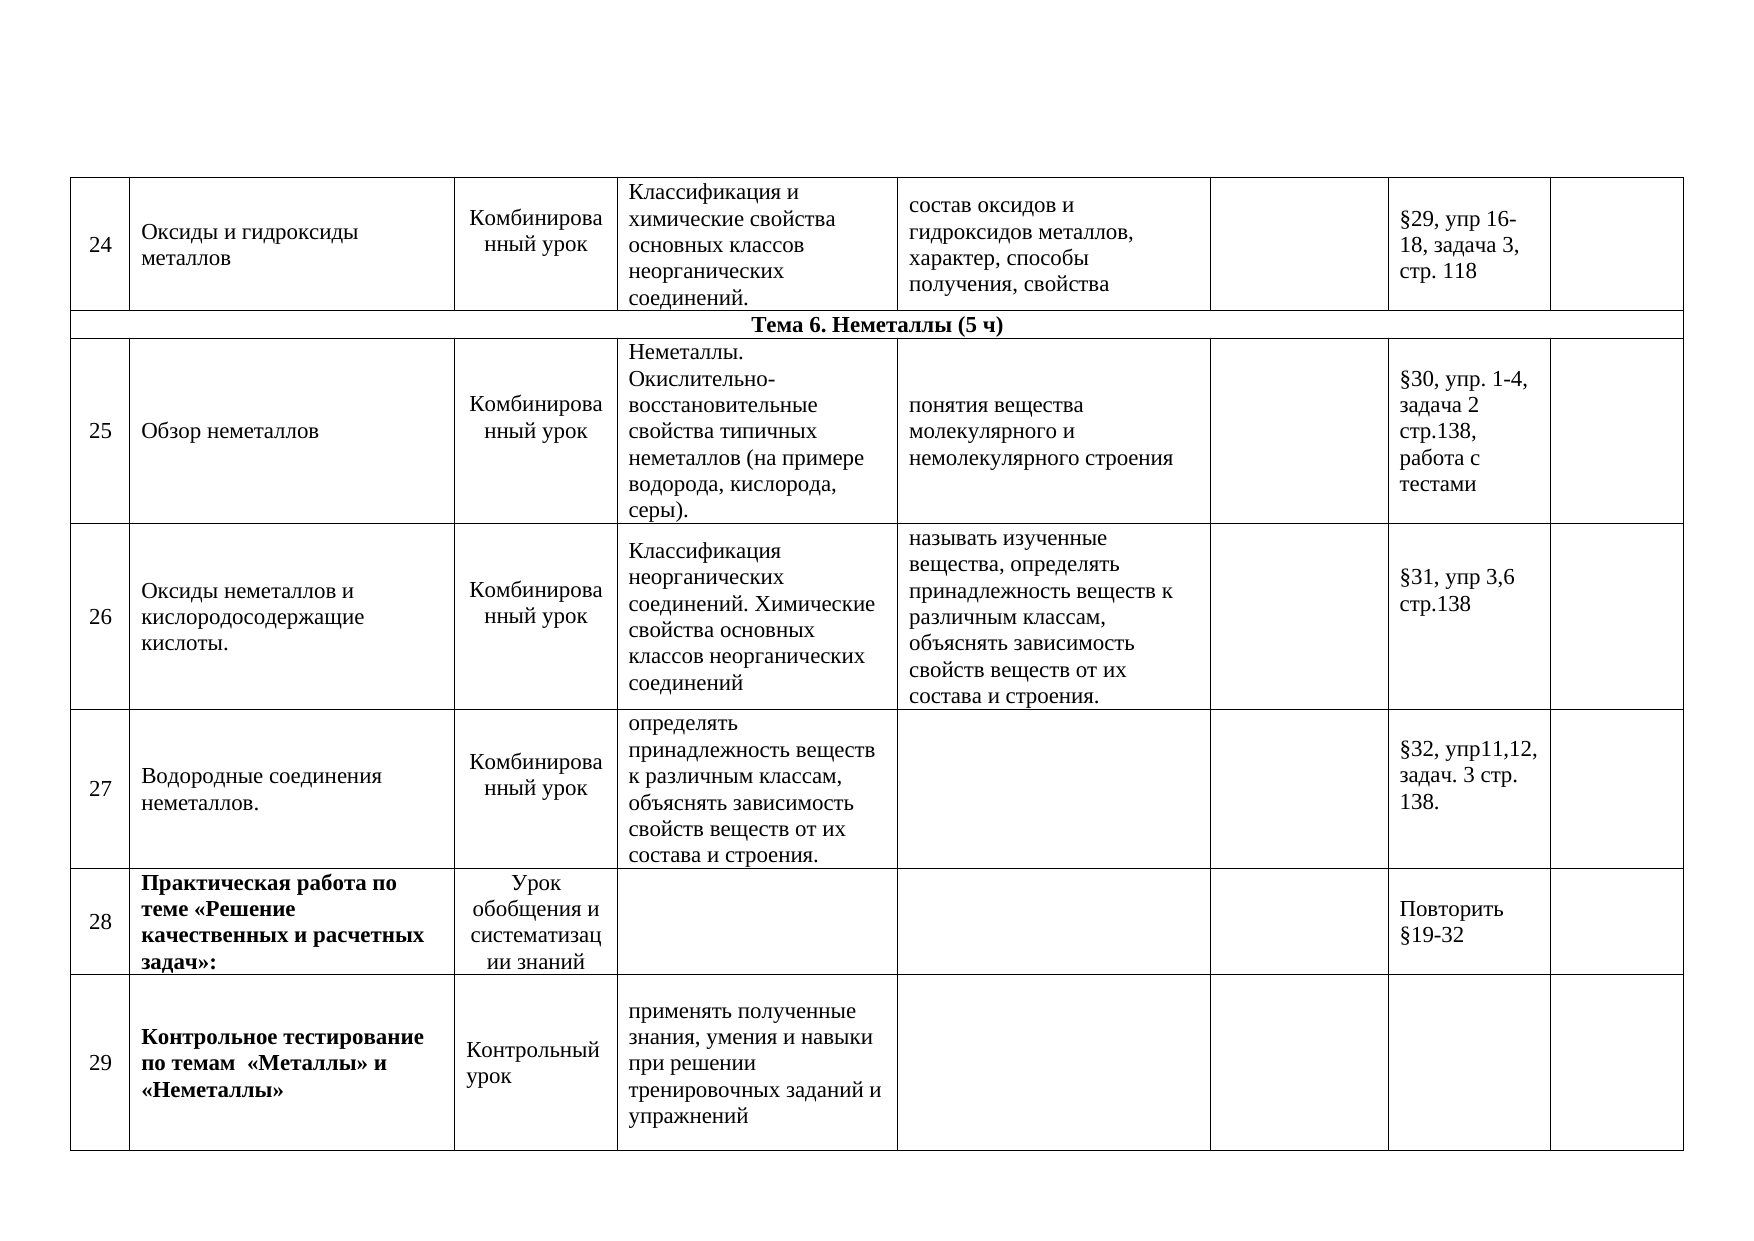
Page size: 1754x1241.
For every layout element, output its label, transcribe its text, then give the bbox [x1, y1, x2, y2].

table_cell [618, 869, 897, 974]
table_cell [1211, 710, 1388, 868]
table_cell Комбинированный урок [455, 178, 617, 310]
table_cell 28 [71, 869, 129, 974]
table_cell [1211, 178, 1388, 310]
table_cell [1211, 524, 1388, 708]
table_cell Комбинированный урок [455, 339, 617, 523]
table_cell Классификация и химические свойства основных классов неорганических соединений. [618, 178, 897, 310]
table_cell Практическая работа по теме «Решение качественных и расчетных задач»: [130, 869, 454, 974]
table_cell [1551, 339, 1683, 523]
table_cell [1551, 524, 1683, 708]
table_cell применять полученные знания, умения и навыки при решении тренировочных заданий и упражнений [618, 975, 897, 1150]
table_cell 26 [71, 524, 129, 708]
table_cell 29 [71, 975, 129, 1150]
table_cell Неметаллы. Окислительно-восстановительные свойства типичных неметаллов (на примере водорода, кислорода, серы). [618, 339, 897, 523]
table_cell состав оксидов и гидроксидов металлов, характер, способы получения, свойства [898, 178, 1210, 310]
table_cell §32, упр11,12, задач. 3 стр. 138. [1389, 710, 1550, 868]
table_cell Обзор неметаллов [130, 339, 454, 523]
table_cell [1551, 178, 1683, 310]
table_cell определять принадлежность веществ к различным классам, объяснять зависимость свойств веществ от их состава и строения. [618, 710, 897, 868]
table_cell Оксиды и гидроксиды металлов [130, 178, 454, 310]
table_cell Классификация неорганических соединений. Химические свойства основных классов неорганических соединений [618, 524, 897, 708]
table_cell понятия вещества молекулярного и немолекулярного строения [898, 339, 1210, 523]
table_cell Урок обобщения и систематизации знаний [455, 869, 617, 974]
table_cell Оксиды неметаллов и кислородосодержащие кислоты. [130, 524, 454, 708]
table_cell Комбинированный урок [455, 524, 617, 708]
table_cell [1211, 975, 1388, 1150]
table_cell §31, упр 3,6 стр.138 [1389, 524, 1550, 708]
table_cell 24 [71, 178, 129, 310]
table_cell [1551, 869, 1683, 974]
table_cell 25 [71, 339, 129, 523]
table_cell [898, 710, 1210, 868]
table_cell [1389, 975, 1550, 1150]
table_cell [898, 975, 1210, 1150]
table_cell [1551, 710, 1683, 868]
table_cell [1551, 975, 1683, 1150]
table_cell [898, 869, 1210, 974]
table_cell Контрольный урок [455, 975, 617, 1150]
table_cell Тема 6. Неметаллы (5 ч) [71, 311, 1683, 337]
table_cell [1211, 339, 1388, 523]
table_cell §29, упр 16-18, задача 3, стр. 118 [1389, 178, 1550, 310]
table_cell 27 [71, 710, 129, 868]
table_cell Повторить §19-32 [1389, 869, 1550, 974]
table_cell Водородные соединения неметаллов. [130, 710, 454, 868]
table_cell [1211, 869, 1388, 974]
table_cell называть изученные вещества, определять принадлежность веществ к различным классам, объяснять зависимость свойств веществ от их состава и строения. [898, 524, 1210, 708]
table_cell §30, упр. 1-4, задача 2 стр.138, работа с тестами [1389, 339, 1550, 523]
table_cell Комбинированный урок [455, 710, 617, 868]
table_cell Контрольное тестирование по темам «Металлы» и «Неметаллы» [130, 975, 454, 1150]
